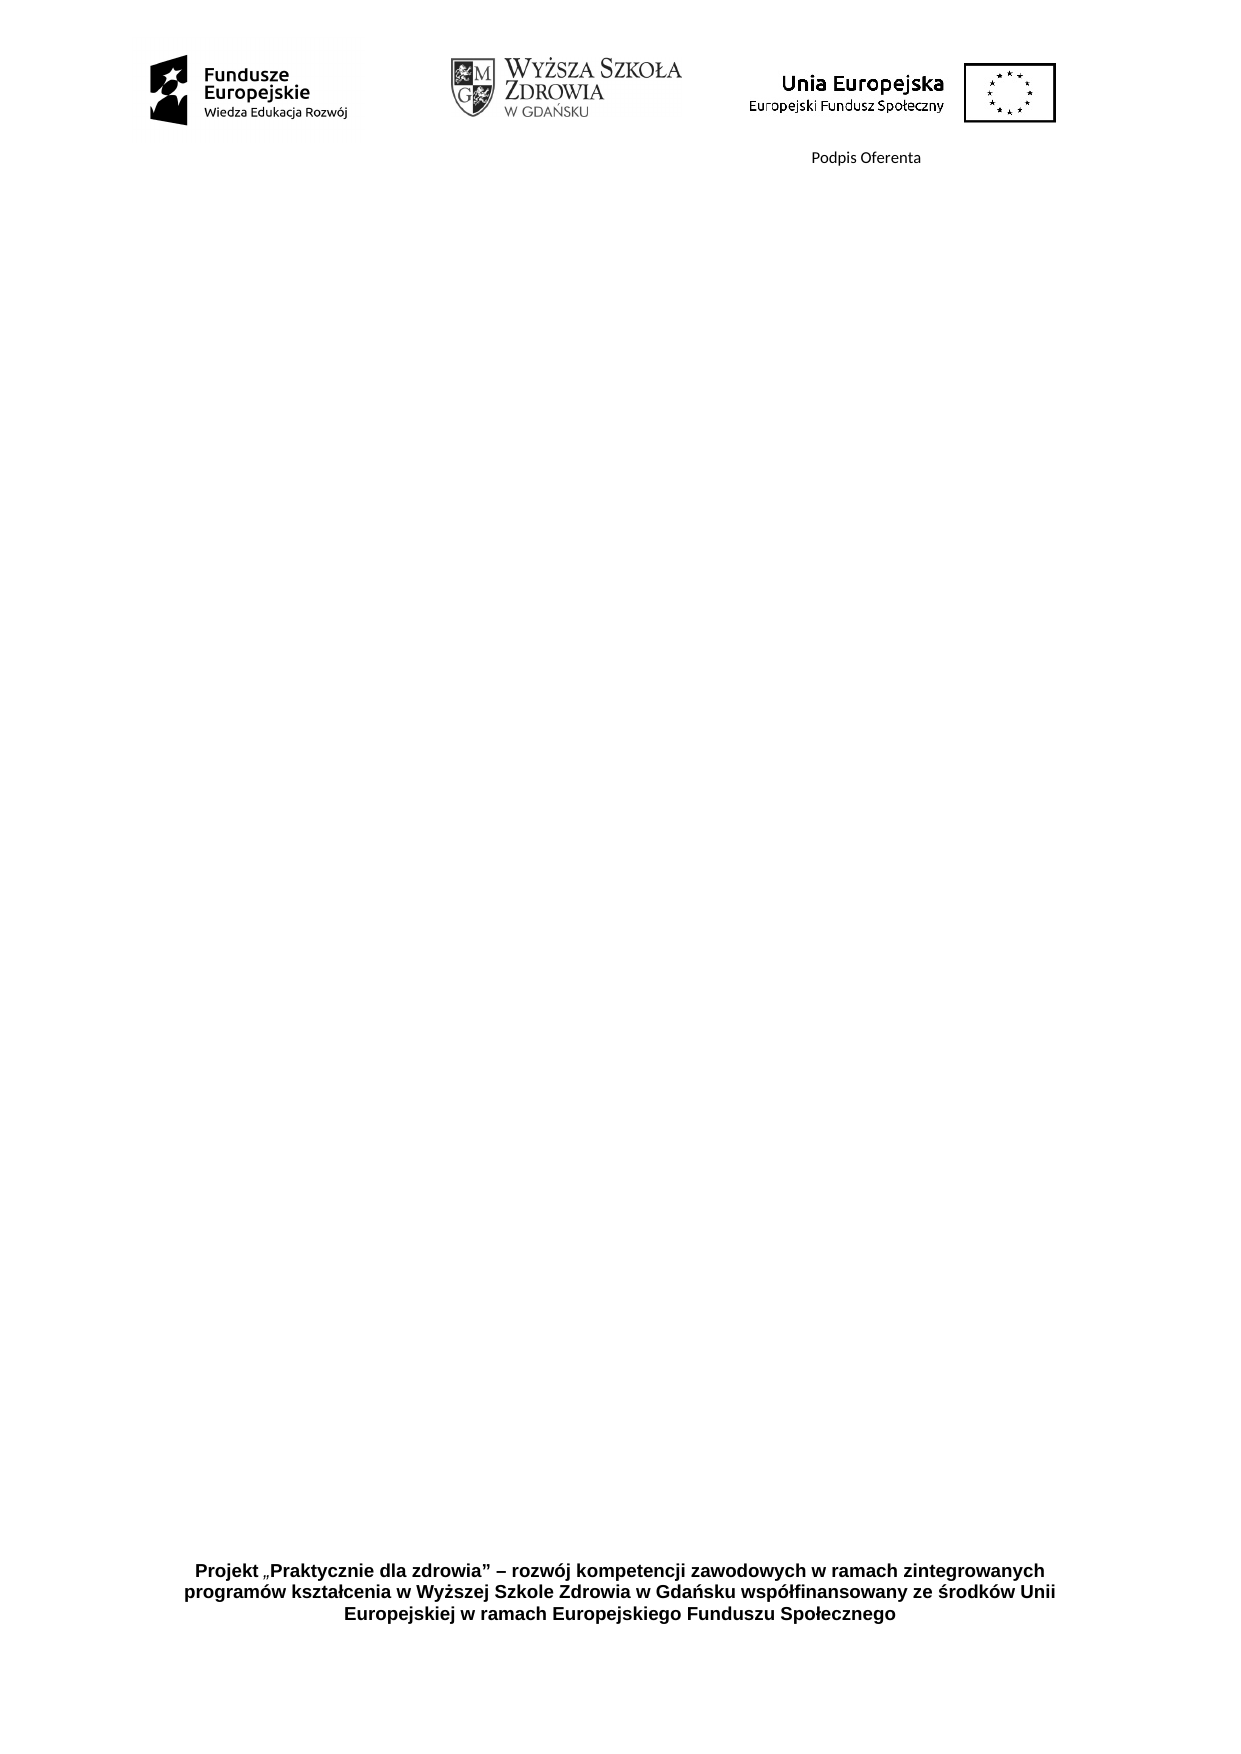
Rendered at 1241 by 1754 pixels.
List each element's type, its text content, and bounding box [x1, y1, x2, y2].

picture [132, 37, 365, 143]
text Podpis Oferenta [148, 148, 1092, 168]
picture [451, 57, 682, 117]
picture [729, 43, 1076, 142]
